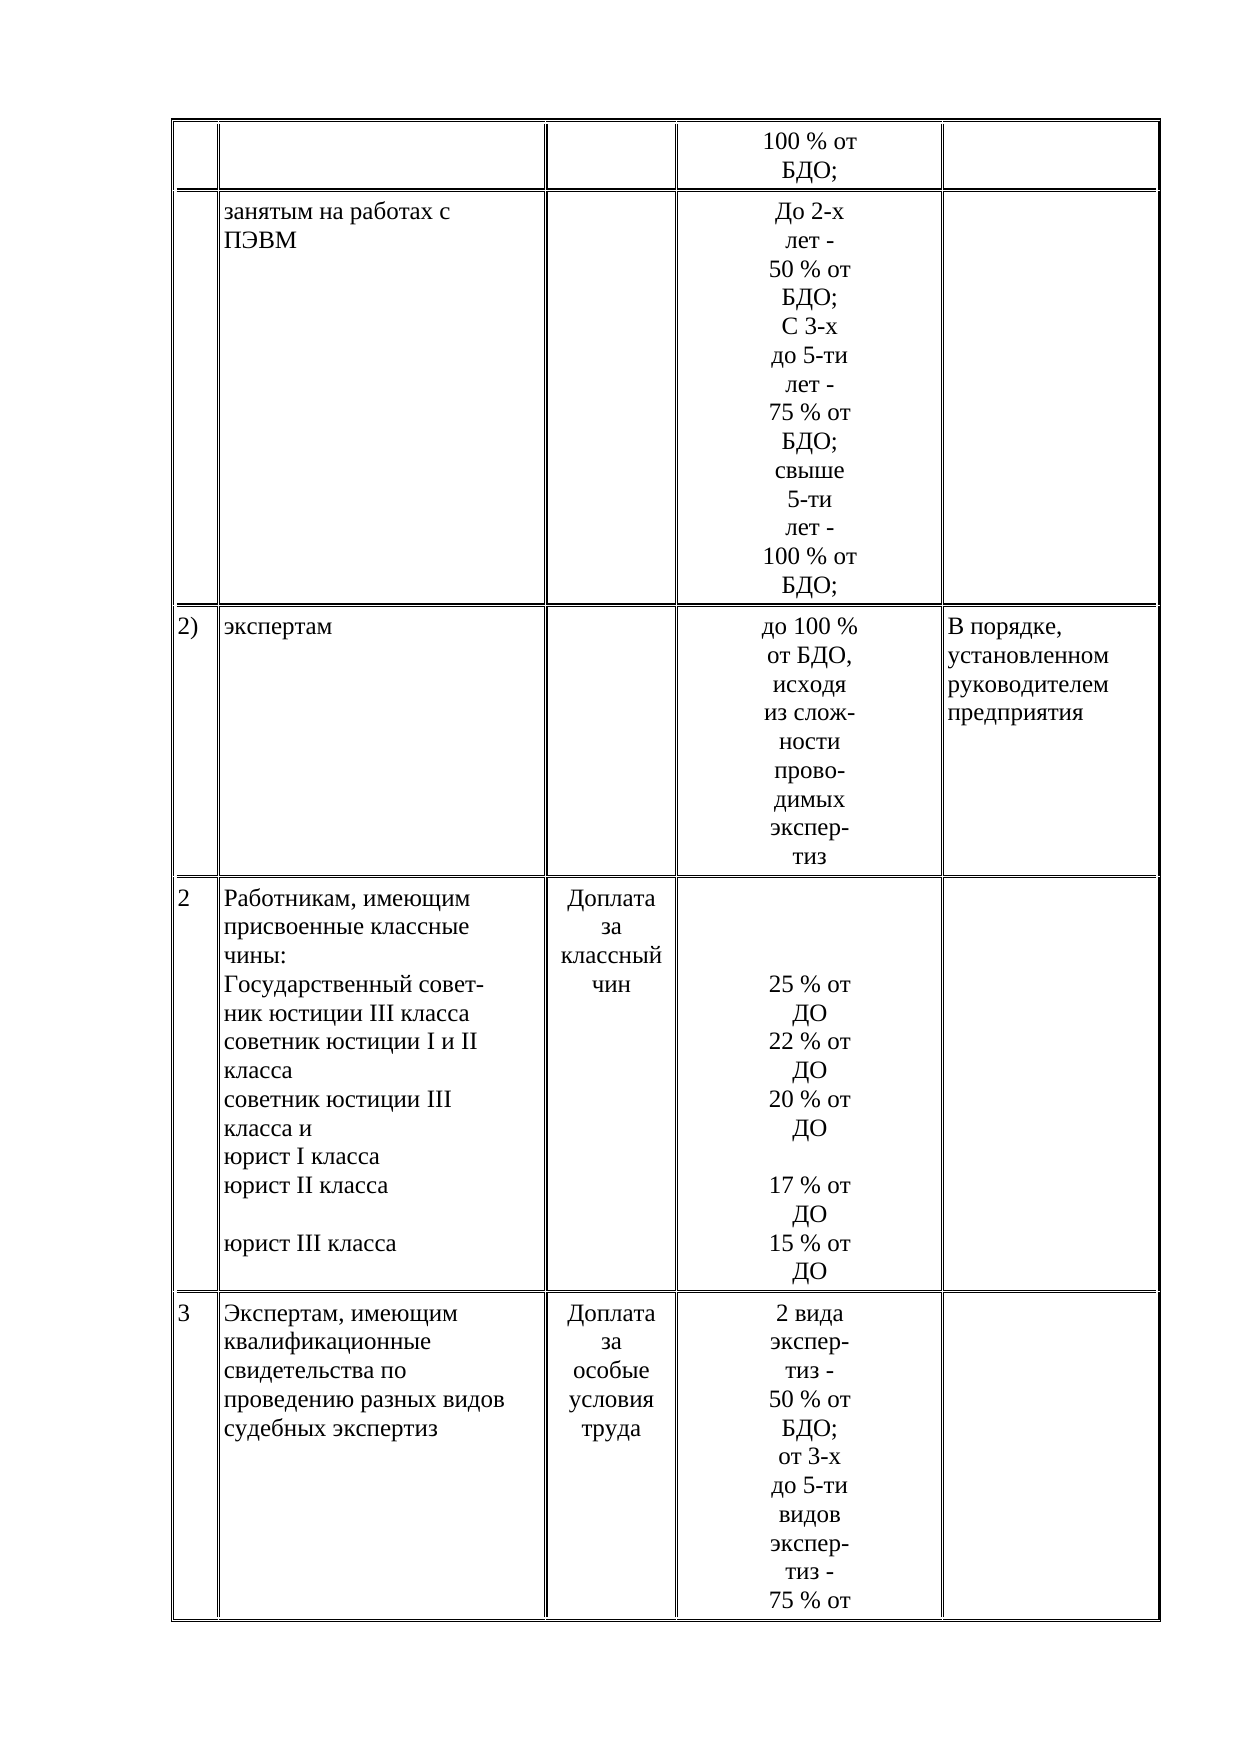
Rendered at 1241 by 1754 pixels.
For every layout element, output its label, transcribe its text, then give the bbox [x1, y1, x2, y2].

table_cell [943, 122, 1158, 188]
table_cell [174, 188, 217, 603]
table_cell [546, 122, 677, 188]
table_cell занятым на работах с ПЭВМ [220, 192, 544, 603]
table_cell 3 [173, 1290, 219, 1619]
table_cell [943, 875, 1159, 1290]
table_cell [548, 607, 675, 875]
table_cell [174, 122, 219, 188]
table_cell [548, 192, 675, 603]
table_cell [944, 188, 1159, 603]
table_cell 2 [173, 875, 219, 1290]
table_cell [677, 1293, 943, 1619]
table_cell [219, 1290, 546, 1619]
table_cell до 100 % от БДО, исходя из слож- ности прово- димых экспер- тиз [678, 607, 941, 875]
table_cell Доплата за классный чин [548, 878, 675, 1290]
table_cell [677, 122, 943, 188]
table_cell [219, 120, 546, 188]
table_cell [678, 192, 941, 603]
table_cell 25 % от ДО 22 % от ДО 20 % от ДО 17 % от ДО 15 % от ДО [678, 878, 941, 1290]
table_cell В порядке, установленном руководителем предприятия [944, 603, 1159, 875]
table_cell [546, 1293, 677, 1619]
table_cell Работникам, имеющим присвоенные классные чины: Государственный совет- ник юстиции III класса советник юстиции I и II класса советник юстиции III класса и юрист I класса юрист II класса юрист III класса [220, 878, 544, 1290]
table_cell экспертам [220, 607, 544, 875]
table_cell [943, 1290, 1159, 1619]
table_cell 2) [174, 603, 217, 875]
